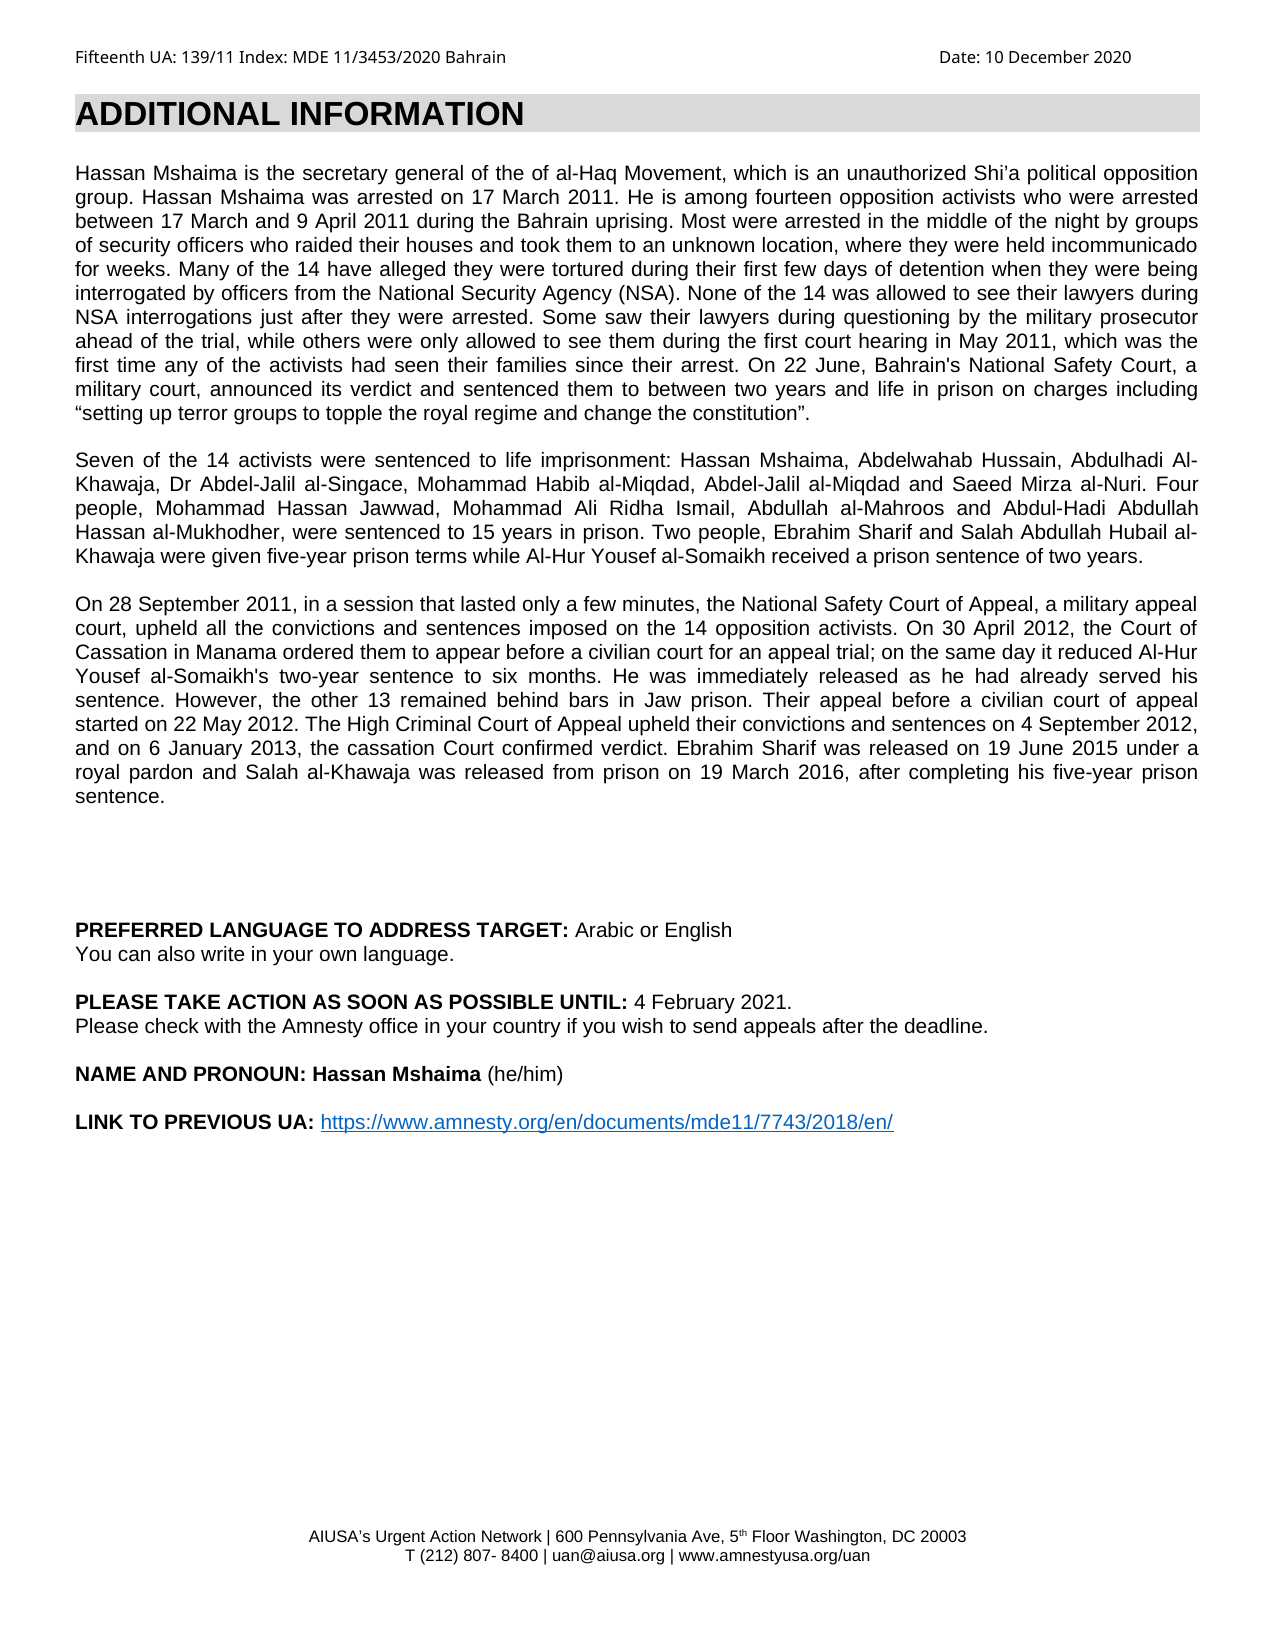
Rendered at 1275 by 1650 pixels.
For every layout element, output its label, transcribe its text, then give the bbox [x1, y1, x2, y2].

text NAME AND PRONOUN: Hassan Mshaima (he/him) [75, 1062, 1200, 1086]
text Please check with the Amnesty office in your country if you wish to send appeals after the deadline. [75, 1014, 1200, 1038]
text PREFERRED LANGUAGE TO ADDRESS TARGET: Arabic or English [75, 918, 1200, 942]
text On 28 September 2011, in a session that lasted only a few minutes, the National Safety Court of Appeal, a military appeal court, upheld all the convictions and sentences imposed on the 14 opposition activists. On 30 April 2012, the Court of Cassation in Manama ordered them to appear before a civilian court for an appeal trial; on the same day it reduced Al-Hur Yousef al-Somaikh's two-year sentence to six months. He was immediately released as he had already served his sentence. However, the other 13 remained behind bars in Jaw prison. Their appeal before a civilian court of appeal started on 22 May 2012. The High Criminal Court of Appeal upheld their convictions and sentences on 4 September 2012, and on 6 January 2013, the cassation Court confirmed verdict. Ebrahim Sharif was released on 19 June 2015 under a royal pardon and Salah al-Khawaja was released from prison on 19 March 2016, after completing his five-year prison sentence. [75, 592, 1200, 808]
text You can also write in your own language. [75, 942, 1200, 966]
text Hassan Mshaima is the secretary general of the of al-Haq Movement, which is an unauthorized Shi’a political opposition group. Hassan Mshaima was arrested on 17 March 2011. He is among fourteen opposition activists who were arrested between 17 March and 9 April 2011 during the Bahrain uprising. Most were arrested in the middle of the night by groups of security officers who raided their houses and took them to an unknown location, where they were held incommunicado for weeks. Many of the 14 have alleged they were tortured during their first few days of detention when they were being interrogated by officers from the National Security Agency (NSA). None of the 14 was allowed to see their lawyers during NSA interrogations just after they were arrested. Some saw their lawyers during questioning by the military prosecutor ahead of the trial, while others were only allowed to see them during the first court hearing in May 2011, which was the first time any of the activists had seen their families since their arrest. On 22 June, Bahrain's National Safety Court, a military court, announced its verdict and sentenced them to between two years and life in prison on charges including “setting up terror groups to topple the royal regime and change the constitution”. [75, 161, 1200, 424]
text PLEASE TAKE ACTION AS SOON AS POSSIBLE UNTIL: 4 February 2021. [75, 990, 1200, 1014]
text Seven of the 14 activists were sentenced to life imprisonment: Hassan Mshaima, Abdelwahab Hussain, Abdulhadi Al-Khawaja, Dr Abdel-Jalil al-Singace, Mohammad Habib al-Miqdad, Abdel-Jalil al-Miqdad and Saeed Mirza al-Nuri. Four people, Mohammad Hassan Jawwad, Mohammad Ali Ridha Ismail, Abdullah al-Mahroos and Abdul-Hadi Abdullah Hassan al-Mukhodher, were sentenced to 15 years in prison. Two people, Ebrahim Sharif and Salah Abdullah Hubail al-Khawaja were given five-year prison terms while Al-Hur Yousef al-Somaikh received a prison sentence of two years. [75, 448, 1200, 568]
text LINK TO PREVIOUS UA: https://www.amnesty.org/en/documents/mde11/7743/2018/en/ [75, 1109, 1200, 1133]
subtitle Additional information [75, 94, 1200, 132]
